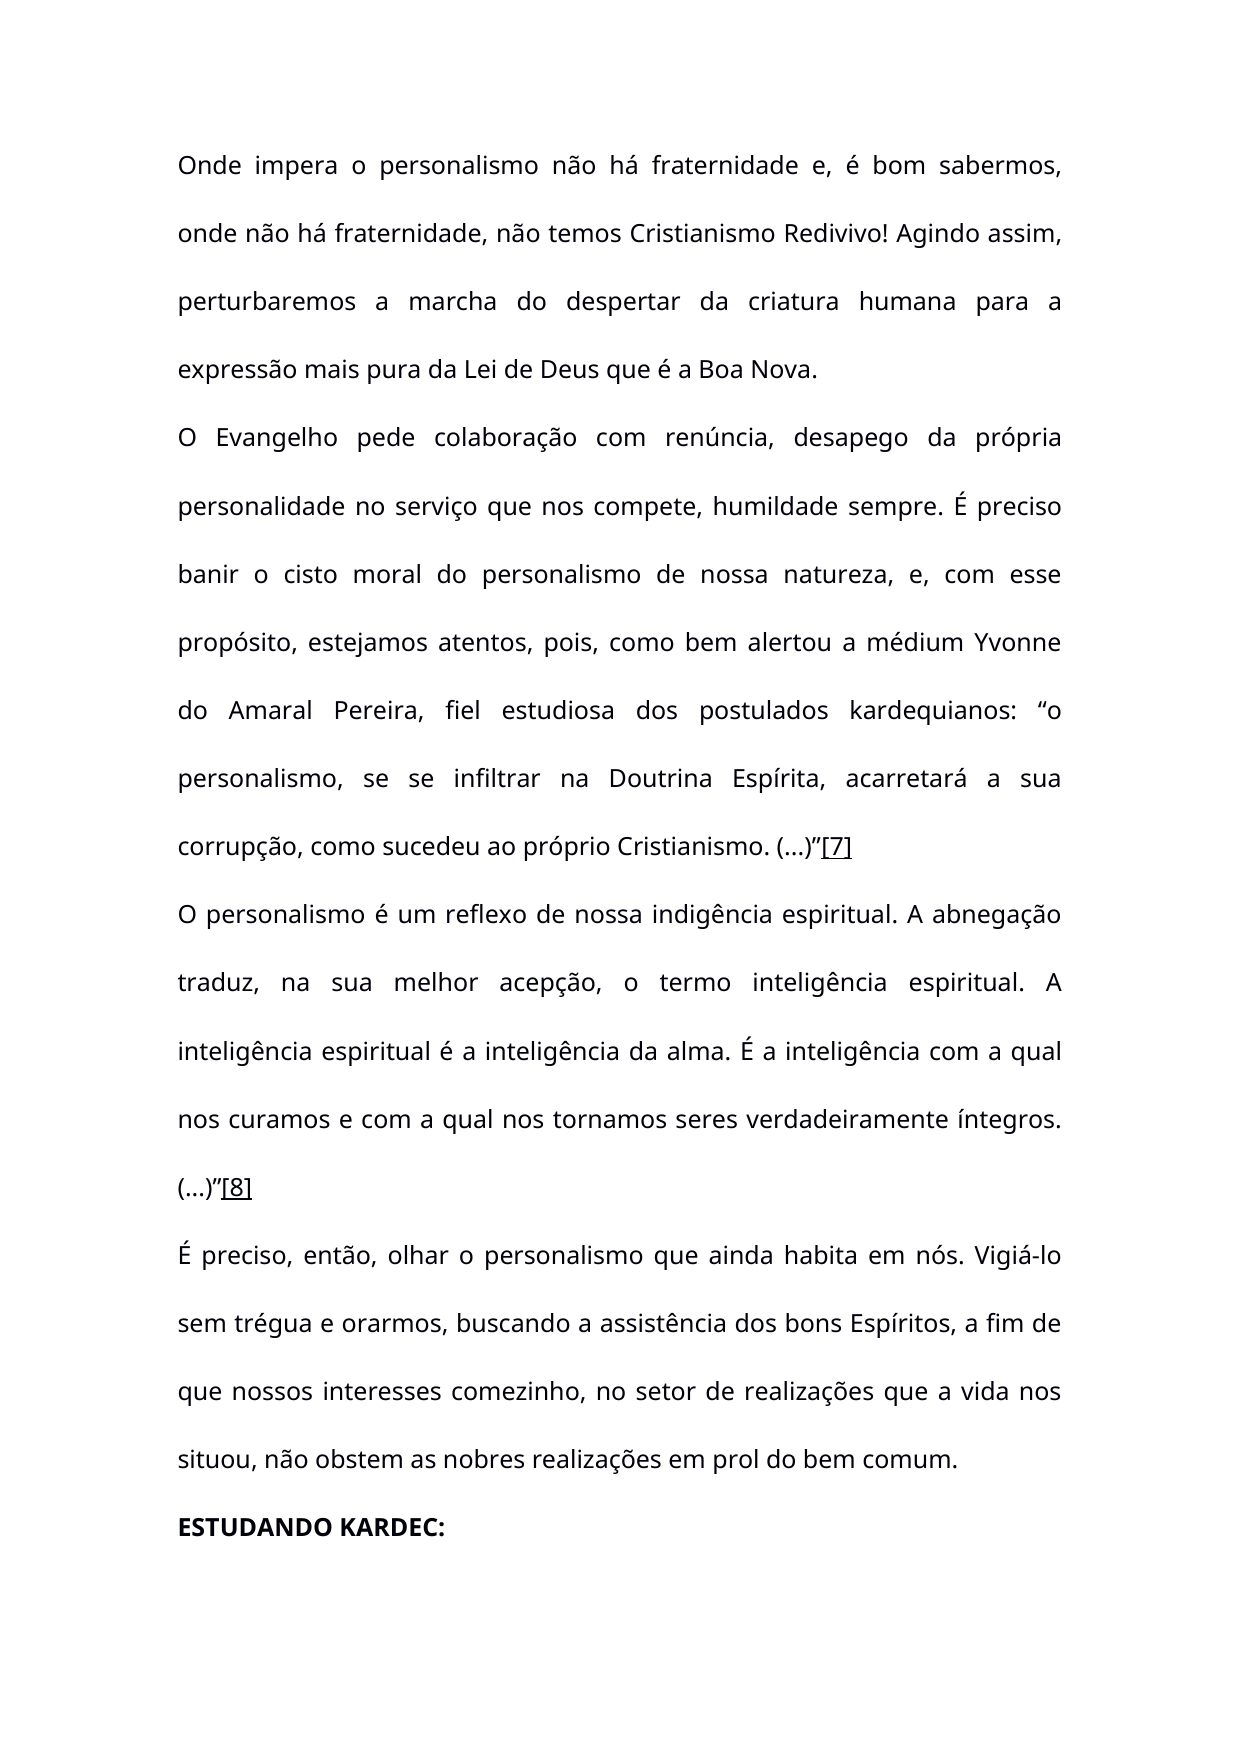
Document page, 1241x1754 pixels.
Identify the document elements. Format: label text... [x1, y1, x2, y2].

text ESTUDANDO KARDEC: [177, 1510, 1063, 1544]
text O Evangelho pede colaboração com renúncia, desapego da própria personalidade no serviço que nos compete, humildade sempre. É preciso banir o cisto moral do personalismo de nossa natureza, e, com esse propósito, estejamos atentos, pois, como bem alertou a médium Yvonne do Amaral Pereira, fiel estudiosa dos postulados kardequianos: “o personalismo, se se infiltrar na Doutrina Espírita, acarretará a sua corrupção, como sucedeu ao próprio Cristianismo. (...)”[7] [177, 420, 1063, 863]
text O personalismo é um reflexo de nossa indigência espiritual. A abnegação traduz, na sua melhor acepção, o termo inteligência espiritual. A inteligência espiritual é a inteligência da alma. É a inteligência com a qual nos curamos e com a qual nos tornamos seres verdadeiramente íntegros. (...)”[8] [177, 897, 1063, 1203]
text Onde impera o personalismo não há fraternidade e, é bom sabermos, onde não há fraternidade, não temos Cristianismo Redivivo! Agindo assim, perturbaremos a marcha do despertar da criatura humana para a expressão mais pura da Lei de Deus que é a Boa Nova. [177, 148, 1063, 386]
text É preciso, então, olhar o personalismo que ainda habita em nós. Vigiá-lo sem trégua e orarmos, buscando a assistência dos bons Espíritos, a fim de que nossos interesses comezinho, no setor de realizações que a vida nos situou, não obstem as nobres realizações em prol do bem comum. [177, 1238, 1063, 1476]
